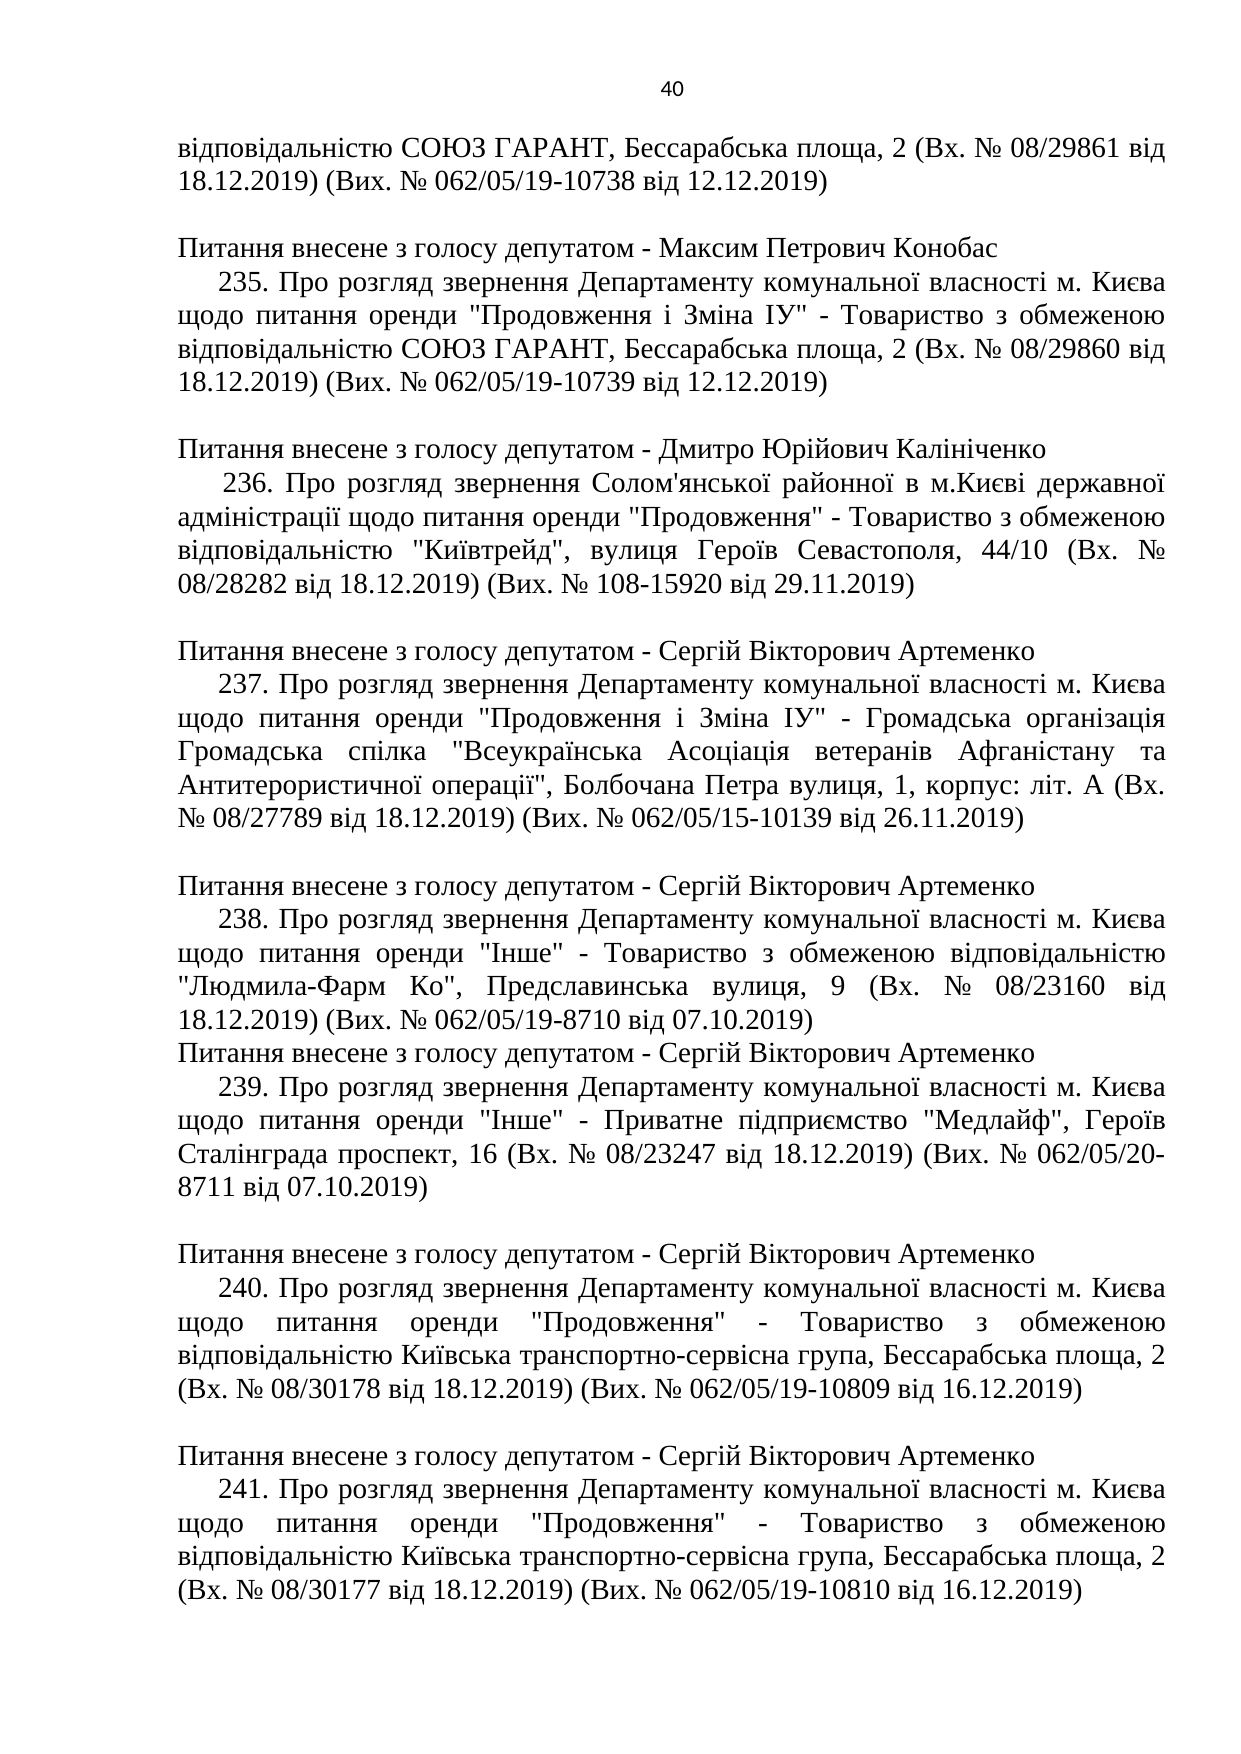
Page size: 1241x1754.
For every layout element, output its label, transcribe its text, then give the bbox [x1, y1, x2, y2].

text 236. Про розгляд звернення Солом'янської районної в м.Києві державної адміністрації щодо питання оренди "Продовження" - Товариство з обмеженою відповідальністю "Київтрейд", вулиця Героїв Севастополя, 44/10 (Вх. № 08/28282 від 18.12.2019) (Вих. № 108-15920 від 29.11.2019) [177, 465, 1167, 599]
text Питання внесене з голосу депутатом - Дмитро Юрійович Калініченко [177, 432, 1167, 465]
text 240. Про розгляд звернення Департаменту комунальної власності м. Києва щодо питання оренди "Продовження" - Товариство з обмеженою відповідальністю Київська транспортно-сервісна група, Бессарабська площа, 2 (Вх. № 08/30178 від 18.12.2019) (Вих. № 062/05/19-10809 від 16.12.2019) [177, 1270, 1167, 1404]
text Питання внесене з голосу депутатом - Сергій Вікторович Артеменко [177, 1237, 1167, 1270]
text Питання внесене з голосу депутатом - Сергій Вікторович Артеменко [177, 633, 1167, 666]
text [177, 130, 1167, 197]
text 237. Про розгляд звернення Департаменту комунальної власності м. Києва щодо питання оренди "Продовження і Зміна ІУ" - Громадська організація Громадська спілка "Всеукраїнська Асоціація ветеранів Афганістану та Антитерористичної операції", Болбочана Петра вулиця, 1, корпус: літ. А (Вх. № 08/27789 від 18.12.2019) (Вих. № 062/05/15-10139 від 26.11.2019) [177, 666, 1167, 834]
text Питання внесене з голосу депутатом - Сергій Вікторович Артеменко [177, 1035, 1167, 1069]
text Питання внесене з голосу депутатом - Максим Петрович Конобас [177, 230, 1167, 264]
text 239. Про розгляд звернення Департаменту комунальної власності м. Києва щодо питання оренди "Інше" - Приватне підприємство "Медлайф", Героїв Сталінграда проспект, 16 (Вх. № 08/23247 від 18.12.2019) (Вих. № 062/05/20-8711 від 07.10.2019) [177, 1069, 1167, 1203]
text Питання внесене з голосу депутатом - Сергій Вікторович Артеменко [177, 868, 1167, 901]
text Питання внесене з голосу депутатом - Сергій Вікторович Артеменко [177, 1438, 1167, 1471]
text 241. Про розгляд звернення Департаменту комунальної власності м. Києва щодо питання оренди "Продовження" - Товариство з обмеженою відповідальністю Київська транспортно-сервісна група, Бессарабська площа, 2 (Вх. № 08/30177 від 18.12.2019) (Вих. № 062/05/19-10810 від 16.12.2019) [177, 1471, 1167, 1606]
text 235. Про розгляд звернення Департаменту комунальної власності м. Києва щодо питання оренди "Продовження і Зміна ІУ" - Товариство з обмеженою відповідальністю СОЮЗ ГАРАНТ, Бессарабська площа, 2 (Вх. № 08/29860 від 18.12.2019) (Вих. № 062/05/19-10739 від 12.12.2019) [177, 264, 1167, 398]
text 238. Про розгляд звернення Департаменту комунальної власності м. Києва щодо питання оренди "Інше" - Товариство з обмеженою відповідальністю "Людмила-Фарм Ко", Предславинська вулиця, 9 (Вх. № 08/23160 від 18.12.2019) (Вих. № 062/05/19-8710 від 07.10.2019) [177, 901, 1167, 1035]
